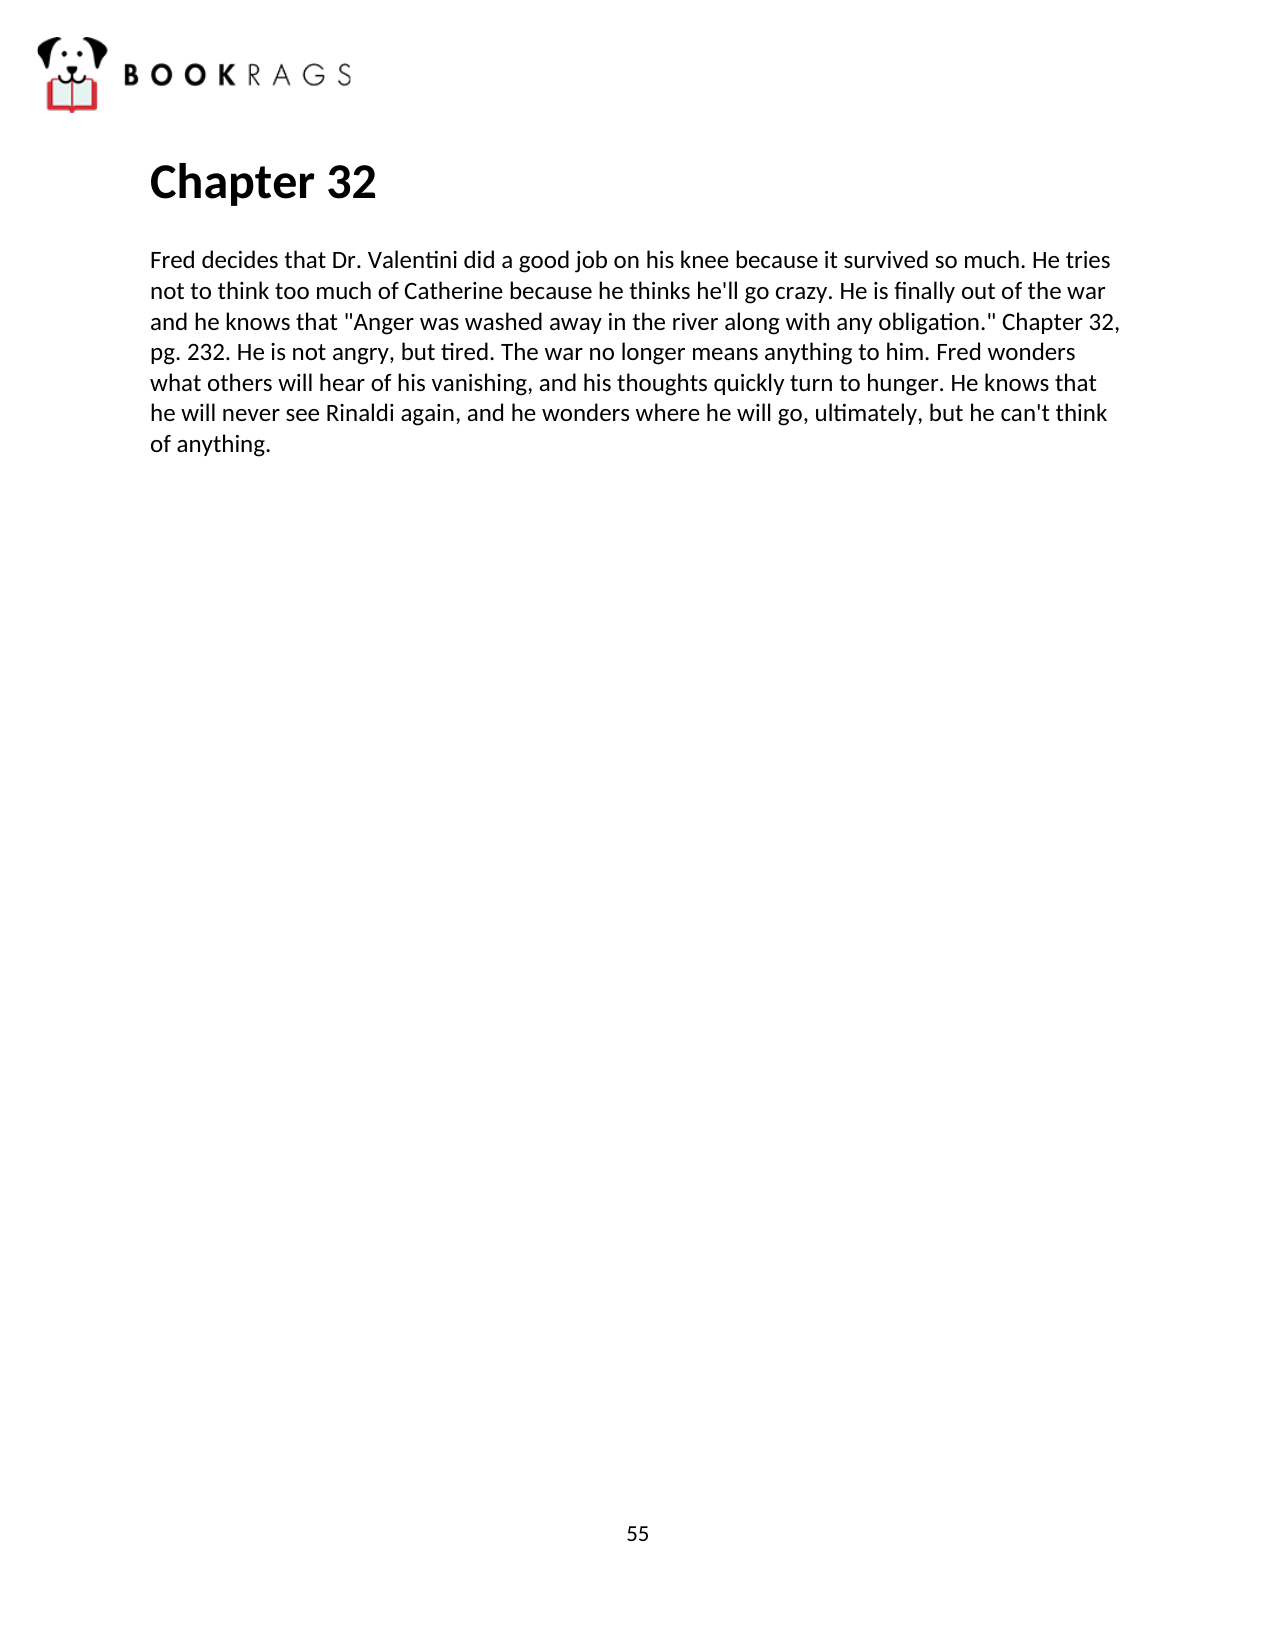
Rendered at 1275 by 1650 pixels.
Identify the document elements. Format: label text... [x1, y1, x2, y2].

picture [37, 37, 351, 113]
text Fred decides that Dr. Valentini did a good job on his knee because it survived so much. He tries not to think too much of Catherine because he thinks he'll go crazy. He is finally out of the war and he knows that "Anger was washed away in the river along with any obligation." Chapter 32, pg. 232. He is not angry, but tired. The war no longer means anything to him. Fred wonders what others will hear of his vanishing, and his thoughts quickly turn to hunger. He knows that he will never see Rinaldi again, and he wonders where he will go, ultimately, but he can't think of anything. [150, 244, 1125, 458]
text Chapter 32 [150, 150, 1125, 211]
